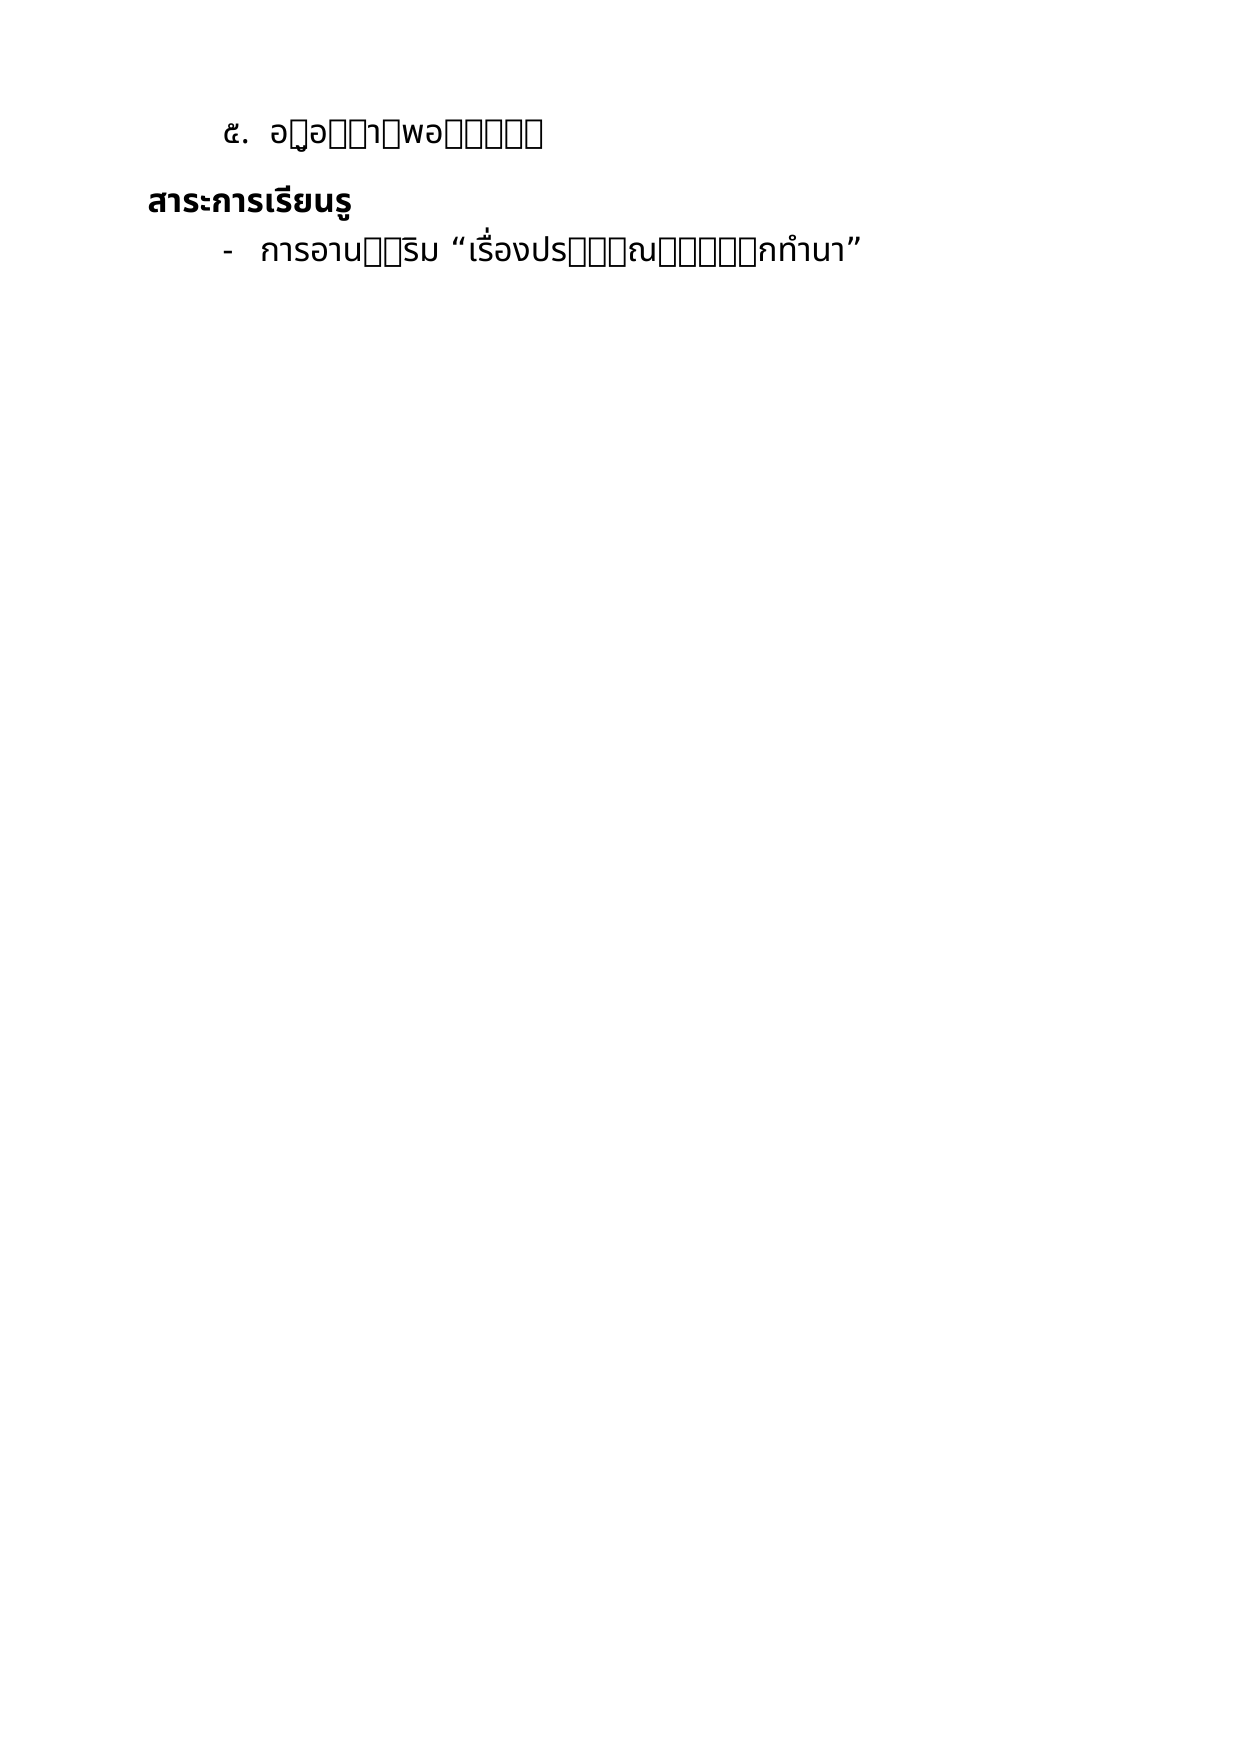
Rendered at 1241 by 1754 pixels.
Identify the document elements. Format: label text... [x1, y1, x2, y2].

text - การอานเสริม “เรื่องประเพณีลงแขกทํานา” [222, 226, 1134, 272]
text ๕. อยูอยางพอเพียง [222, 108, 1134, 154]
subtitle สาระการเรียนรู [147, 182, 1134, 220]
